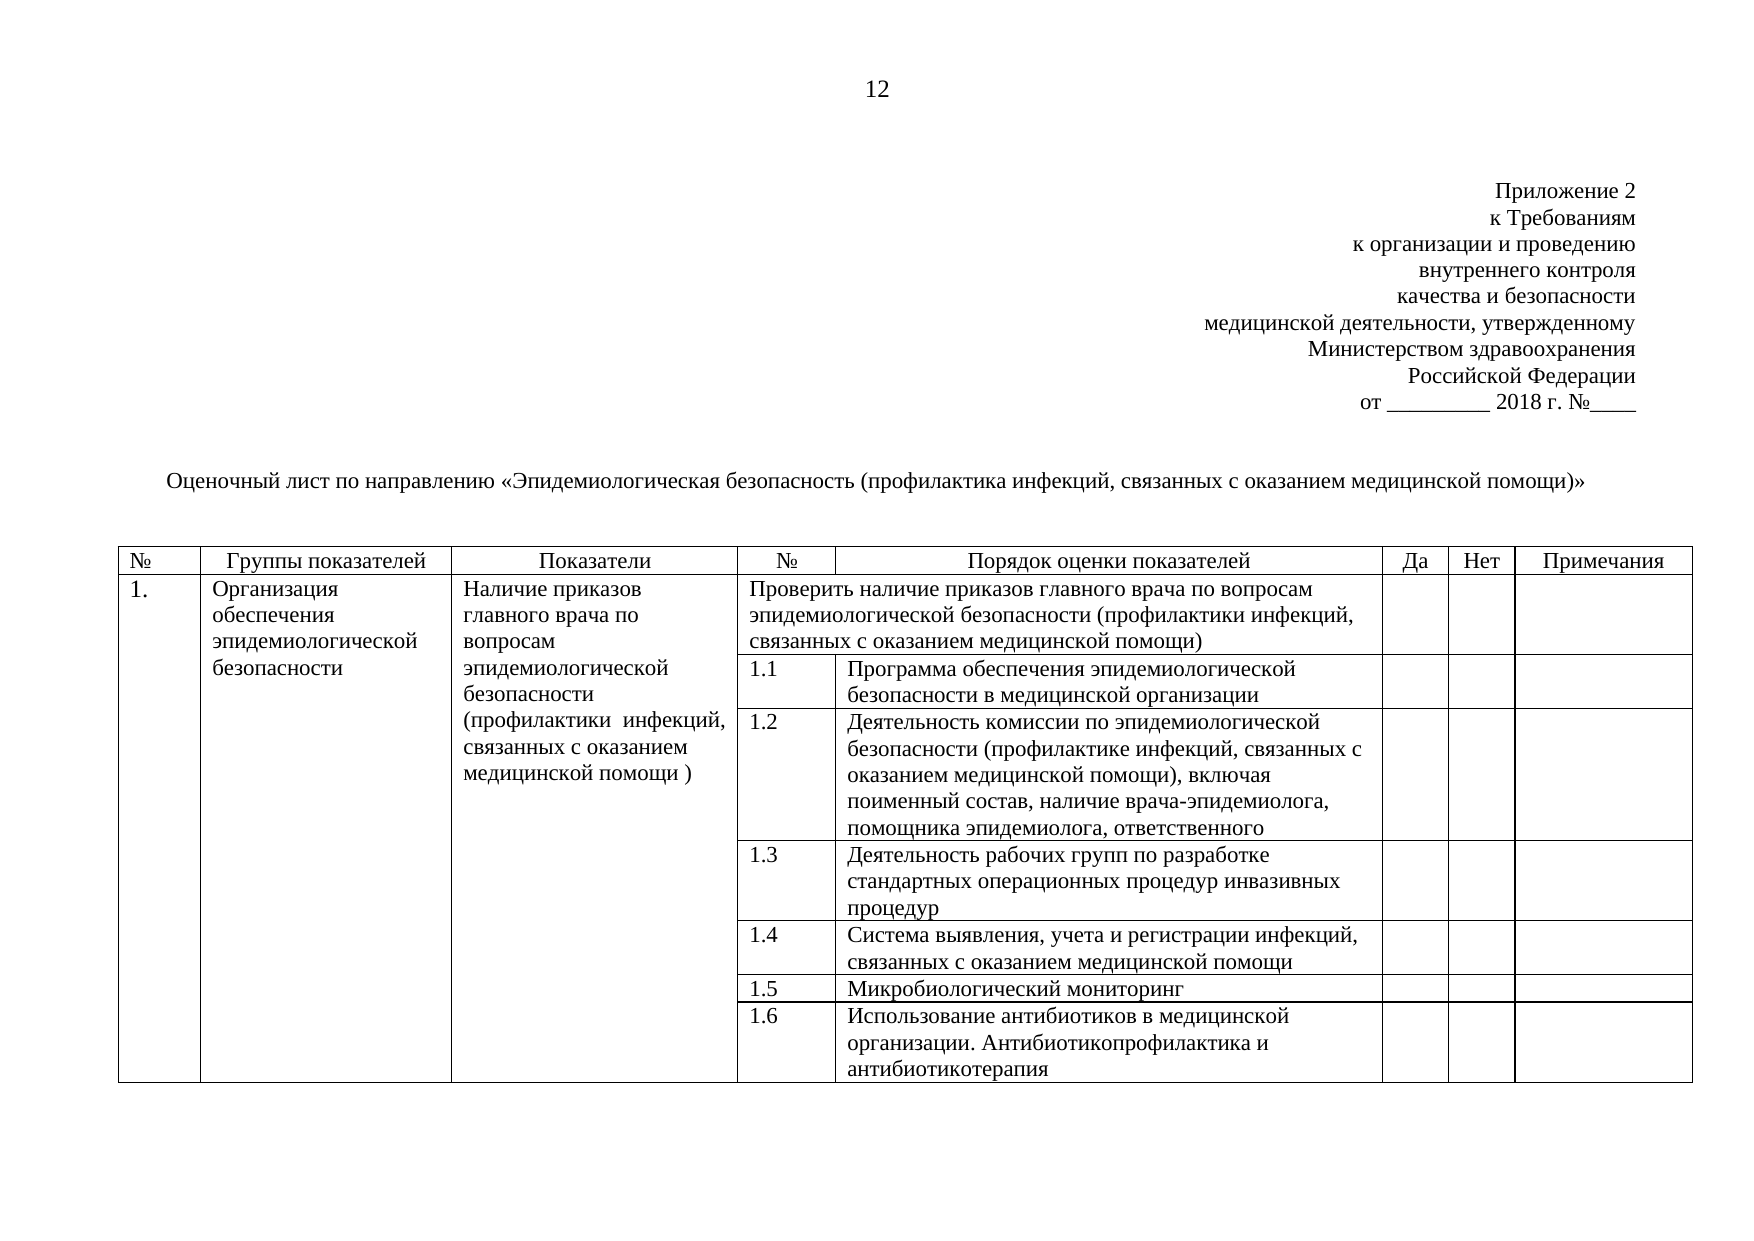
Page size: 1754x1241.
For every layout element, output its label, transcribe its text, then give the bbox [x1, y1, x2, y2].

table_cell Организация обеспечения эпидемиологической безопасности [201, 575, 451, 1082]
table_cell [1383, 921, 1448, 974]
table_cell [1383, 841, 1448, 920]
table_cell Программа обеспечения эпидемиологической безопасности в медицинской организации [836, 655, 1382, 707]
list от _________ 2018 г. №____ [193, 388, 1636, 414]
table_cell [1516, 709, 1692, 840]
table_cell [1516, 655, 1692, 707]
table_header Нет [1449, 547, 1514, 573]
table_cell [1449, 709, 1514, 840]
table_header Порядок оценки показателей [836, 547, 1382, 573]
table_cell [1516, 921, 1692, 974]
table_cell [1516, 975, 1692, 1001]
table_cell [1449, 1003, 1514, 1082]
table_cell Микробиологический мониторинг [836, 975, 1382, 1001]
table_cell 1.5 [738, 975, 835, 1001]
list внутреннего контроля [193, 256, 1636, 283]
table_cell [1449, 921, 1514, 974]
table_header Примечания [1516, 547, 1692, 573]
table_cell [1449, 841, 1514, 920]
table_cell [1383, 655, 1448, 707]
list качества и безопасности [193, 283, 1636, 309]
table_cell [1449, 975, 1514, 1001]
table_header № [738, 547, 835, 573]
list медицинской деятельности, утвержденному [193, 309, 1636, 335]
list Оценочный лист по направлению «Эпидемиологическая безопасность (профилактика инфекций, связанных с оказанием медицинской помощи)» [118, 467, 1636, 493]
table_cell [1516, 841, 1692, 920]
list к организации и проведению [193, 230, 1636, 256]
list Российской Федерации [193, 362, 1636, 388]
table_cell Система выявления, учета и регистрации инфекций, связанных с оказанием медицинской помощи [836, 921, 1382, 974]
table_cell 1.3 [738, 841, 835, 920]
table_cell 1.1 [738, 655, 835, 707]
table_cell [1383, 1003, 1448, 1082]
table_header Показатели [452, 547, 737, 573]
table_cell [1449, 655, 1514, 707]
table_cell Деятельность комиссии по эпидемиологической безопасности (профилактике инфекций, связанных с оказанием медицинской помощи), включая поименный состав, наличие врача-эпидемиолога, помощника эпидемиолога, ответственного [836, 709, 1382, 840]
table_header Группы показателей [201, 547, 451, 573]
table_cell [1383, 575, 1448, 654]
table_cell [1383, 709, 1448, 840]
table_cell [1449, 575, 1514, 654]
list к Требованиям [193, 203, 1636, 230]
table_cell [119, 575, 200, 1082]
table_cell [1383, 975, 1448, 1001]
table_cell 1.4 [738, 921, 835, 974]
table_cell 1.6 [738, 1003, 835, 1082]
table_cell Проверить наличие приказов главного врача по вопросам эпидемиологической безопасности (профилактики инфекций, связанных с оказанием медицинской помощи) [738, 575, 1382, 654]
table_header Да [1383, 547, 1448, 573]
table_cell Наличие приказов главного врача по вопросам эпидемиологической безопасности (профилактики инфекций, связанных с оказанием медицинской помощи ) [452, 575, 737, 1082]
list Министерством здравоохранения [193, 335, 1636, 362]
list Приложение 2 [193, 177, 1636, 203]
table_header № [119, 547, 200, 573]
table_cell [1516, 575, 1692, 654]
table_cell Использование антибиотиков в медицинской организации. Антибиотикопрофилактика и антибиотикотерапия [836, 1003, 1382, 1082]
table_cell Деятельность рабочих групп по разработке стандартных операционных процедур инвазивных процедур [836, 841, 1382, 920]
table_cell [1516, 1003, 1692, 1082]
table_cell 1.2 [738, 709, 835, 840]
